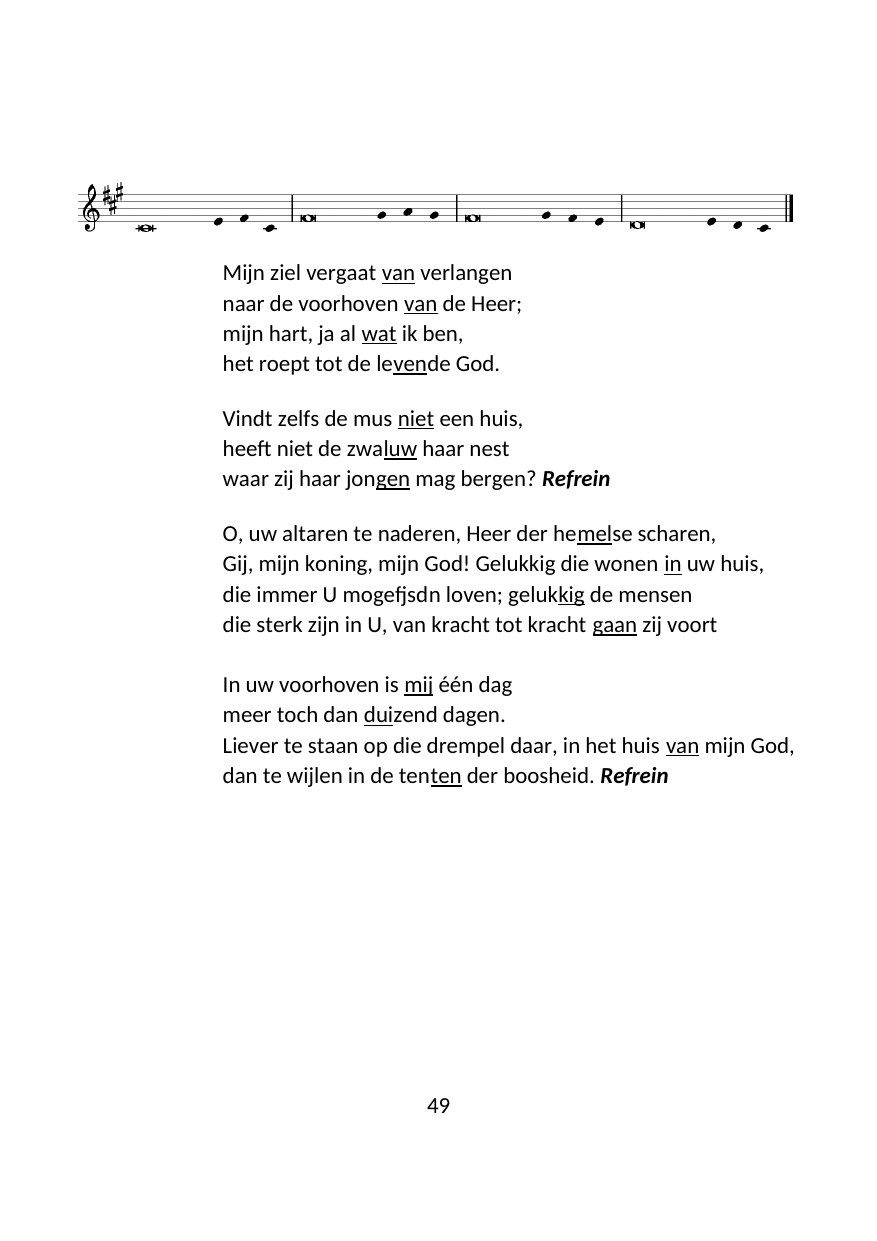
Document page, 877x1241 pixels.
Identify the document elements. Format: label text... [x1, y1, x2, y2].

text die immer U mogefjsdn loven; gelukkig de mensen [222, 580, 802, 608]
text O, uw altaren te naderen, Heer der hemelse scharen, [222, 519, 802, 547]
text mijn hart, ja al wat ik ben, [222, 319, 802, 347]
text In uw voorhoven is mij één dag [222, 670, 802, 698]
text Vindt zelfs de mus niet een huis, [222, 404, 802, 432]
text naar de voorhoven van de Heer; [222, 289, 802, 317]
text waar zij haar jongen mag bergen? Refrein [222, 464, 802, 492]
text die sterk zijn in U, van kracht tot kracht gaan zij voort [222, 610, 802, 638]
text Gij, mijn koning, mijn God! Gelukkig die wonen in uw huis, [222, 549, 802, 577]
text heeft niet de zwaluw haar nest [222, 434, 802, 462]
text het roept tot de levende God. [222, 349, 802, 377]
text Mijn ziel vergaat van verlangen [222, 166, 802, 286]
text dan te wijlen in de tenten der boosheid. Refrein [222, 761, 802, 789]
picture [75, 182, 800, 239]
text meer toch dan duizend dagen. [222, 701, 802, 728]
text Liever te staan op die drempel daar, in het huis van mijn God, [222, 731, 802, 759]
